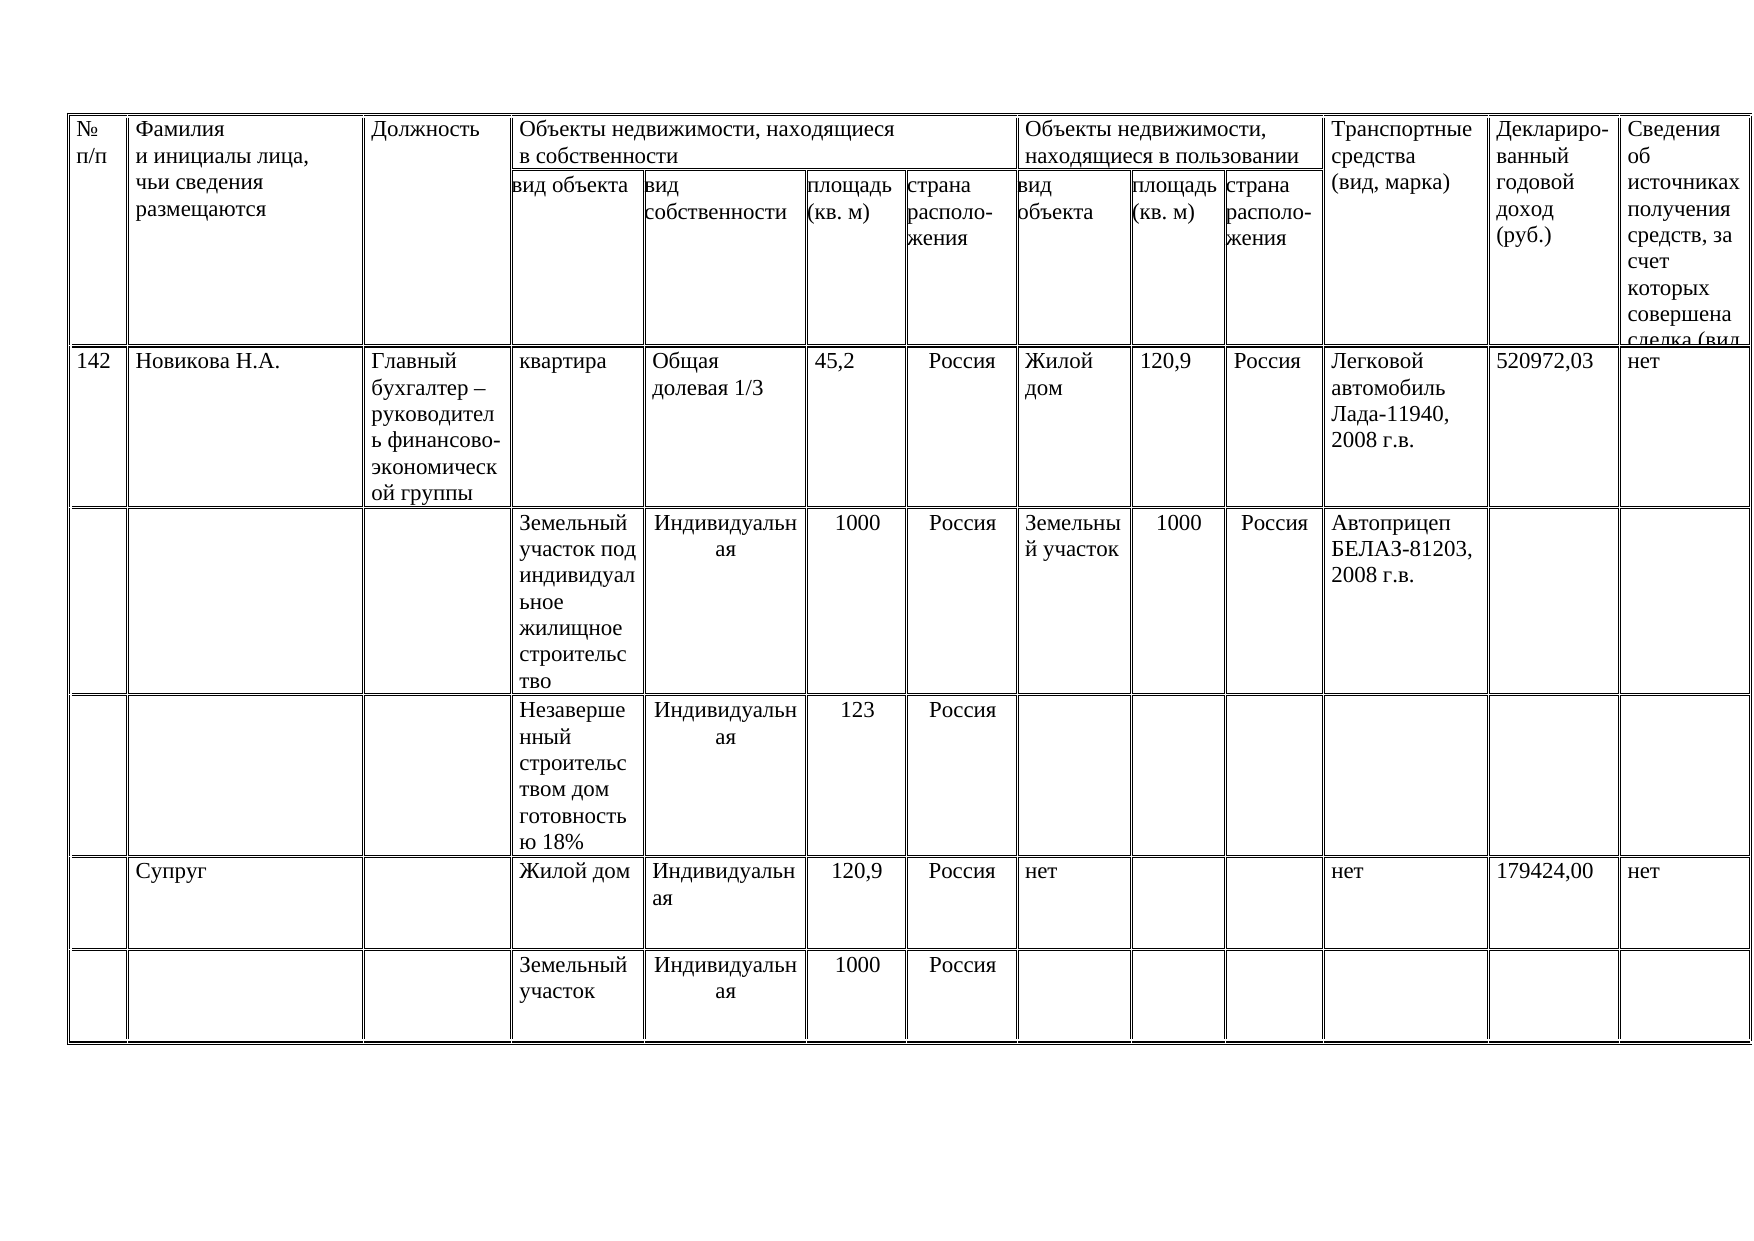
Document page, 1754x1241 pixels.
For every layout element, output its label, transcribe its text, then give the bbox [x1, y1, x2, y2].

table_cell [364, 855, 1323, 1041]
table_header Объекты недвижимости, находящиеся в собственности [511, 116, 1017, 168]
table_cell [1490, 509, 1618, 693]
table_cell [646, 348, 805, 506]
table_header Объекты недвижимости, находящиеся в пользовании [1017, 116, 1323, 168]
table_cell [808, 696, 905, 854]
table_header Фамилия и инициалы лица, чьи сведения размещаются [128, 116, 363, 344]
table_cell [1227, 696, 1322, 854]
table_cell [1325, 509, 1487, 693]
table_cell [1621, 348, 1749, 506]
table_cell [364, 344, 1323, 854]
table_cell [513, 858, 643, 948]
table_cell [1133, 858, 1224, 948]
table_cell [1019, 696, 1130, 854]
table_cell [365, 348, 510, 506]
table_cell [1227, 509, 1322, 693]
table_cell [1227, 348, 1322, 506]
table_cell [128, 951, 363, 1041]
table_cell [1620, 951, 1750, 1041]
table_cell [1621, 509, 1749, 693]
table_header Транспортные средства (вид, марка) [1324, 116, 1488, 344]
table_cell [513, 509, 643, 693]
table_cell вид объекта [513, 171, 643, 344]
table_cell страна располо-жения [1227, 171, 1322, 344]
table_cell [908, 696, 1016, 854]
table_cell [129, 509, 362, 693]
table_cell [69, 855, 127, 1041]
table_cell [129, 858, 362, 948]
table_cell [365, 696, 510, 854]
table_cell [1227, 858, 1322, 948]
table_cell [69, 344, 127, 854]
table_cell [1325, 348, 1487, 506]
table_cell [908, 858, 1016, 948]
table_cell площадь (кв. м) [808, 171, 905, 344]
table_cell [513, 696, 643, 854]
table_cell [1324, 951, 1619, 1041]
table_header Должность [364, 116, 511, 344]
table_header № п/п [70, 116, 127, 344]
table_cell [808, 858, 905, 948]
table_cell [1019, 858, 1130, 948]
table_header Сведения об источниках получения средств, за счет которых совершена сделка (вид приобретенного имущества, источники) [1620, 116, 1750, 344]
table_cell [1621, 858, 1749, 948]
table_cell площадь (кв. м) [1133, 171, 1224, 344]
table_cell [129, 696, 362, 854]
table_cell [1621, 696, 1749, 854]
table_cell вид объекта [1019, 171, 1130, 344]
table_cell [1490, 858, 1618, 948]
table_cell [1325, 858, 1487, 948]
table_cell вид собственности [646, 171, 805, 344]
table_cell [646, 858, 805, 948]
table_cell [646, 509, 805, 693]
table_header Деклариро-ванный годовой доход (руб.) [1488, 116, 1619, 344]
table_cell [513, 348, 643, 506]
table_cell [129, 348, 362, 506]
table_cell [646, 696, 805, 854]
table_cell страна располо-жения [908, 171, 1016, 344]
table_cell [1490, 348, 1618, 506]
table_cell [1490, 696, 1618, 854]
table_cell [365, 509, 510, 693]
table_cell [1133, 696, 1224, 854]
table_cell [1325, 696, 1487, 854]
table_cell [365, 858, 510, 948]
